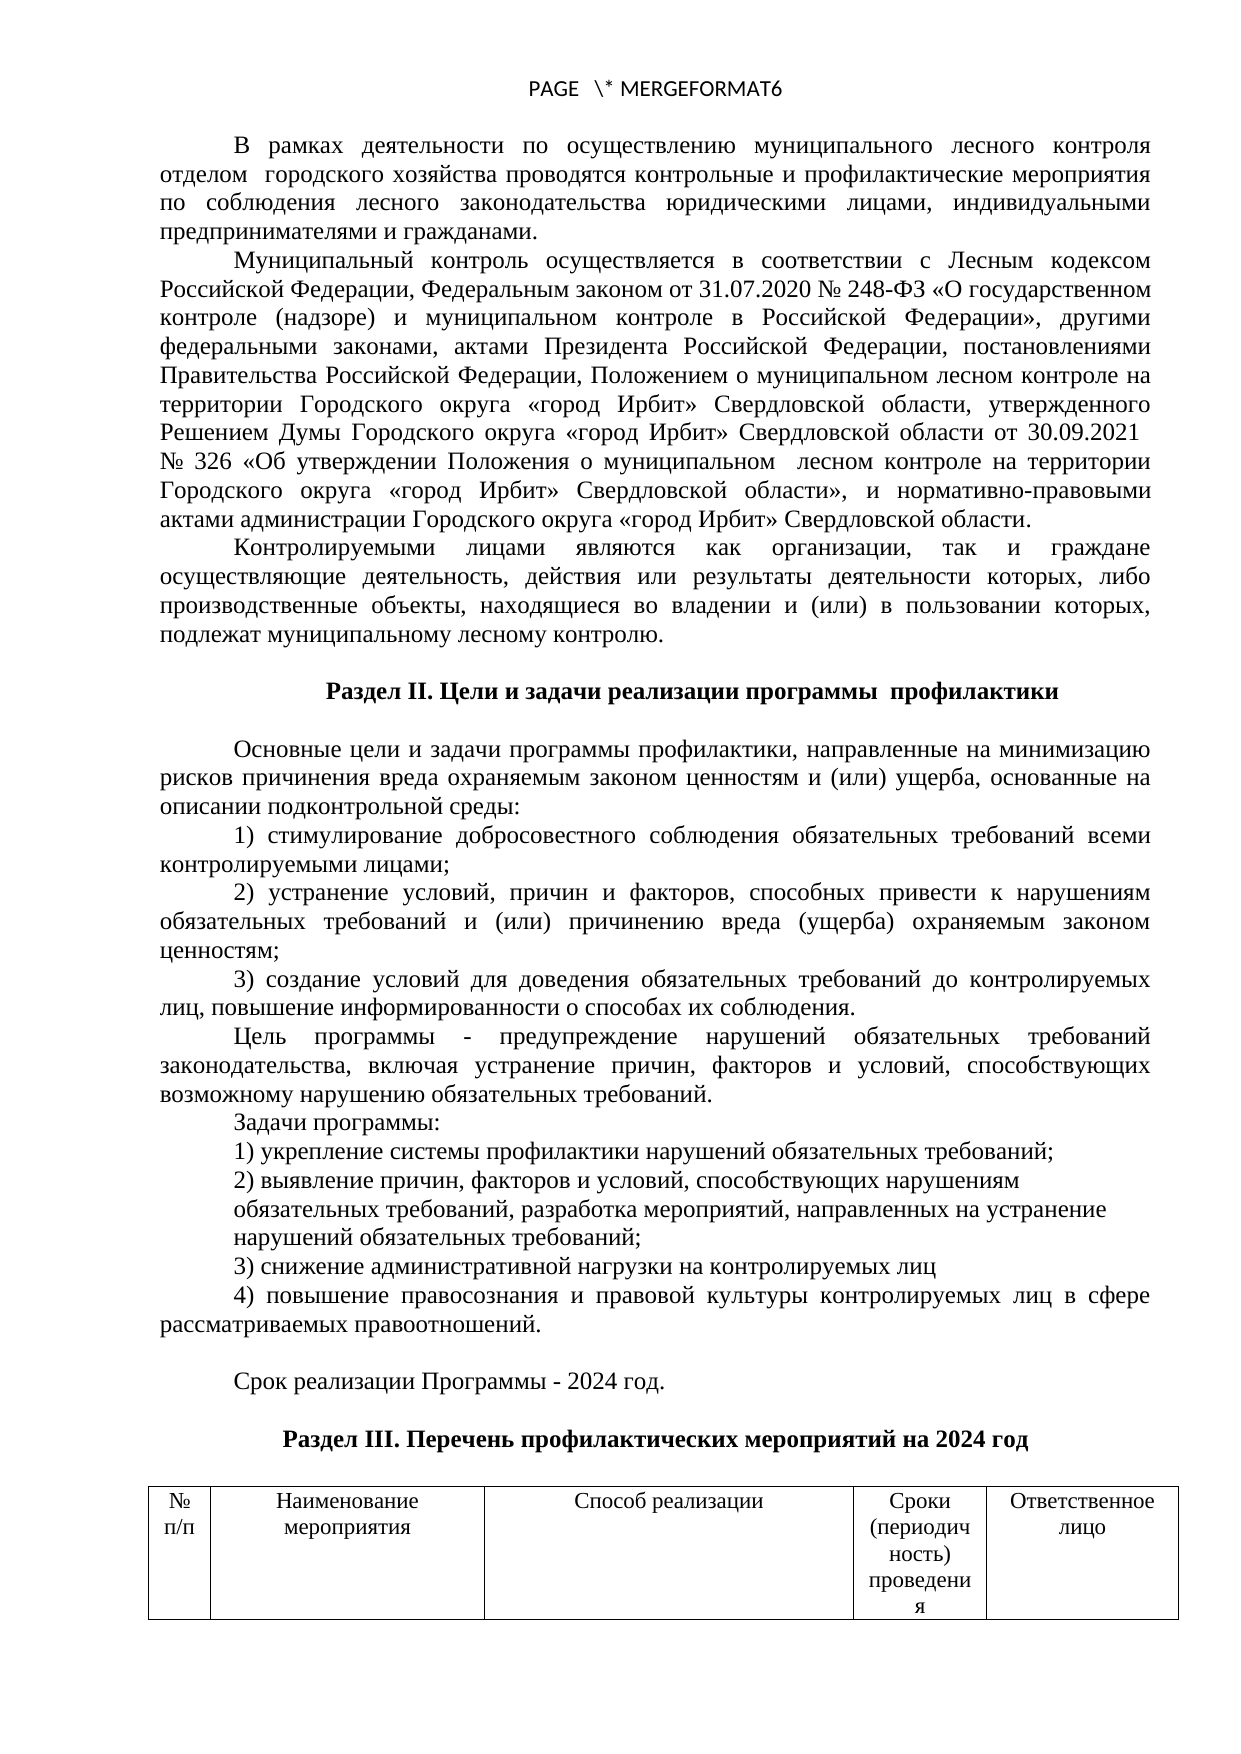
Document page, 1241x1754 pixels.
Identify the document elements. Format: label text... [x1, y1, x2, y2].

text 4) повышение правосознания и правовой культуры контролируемых лиц в сфере рассматриваемых правоотношений. [159, 1280, 1152, 1337]
text Контролируемыми лицами являются как организации, так и граждане осуществляющие деятельность, действия или результаты деятельности которых, либо производственные объекты, находящиеся во владении и (или) в пользовании которых, подлежат муниципальному лесному контролю. [159, 532, 1152, 647]
text 3) снижение административной нагрузки на контролируемых лиц [159, 1251, 1152, 1280]
text 3) создание условий для доведения обязательных требований до контролируемых лиц, повышение информированности о способах их соблюдения. [159, 964, 1152, 1021]
table_header Ответственное лицо [987, 1487, 1178, 1619]
text 2) устранение условий, причин и факторов, способных привести к нарушениям обязательных требований и (или) причинению вреда (ущерба) охраняемым законом ценностям; [159, 877, 1152, 964]
text обязательных требований, разработка мероприятий, направленных на устранение [159, 1194, 1152, 1222]
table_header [211, 1487, 484, 1619]
text В рамках деятельности по осуществлению муниципального лесного контроля отделом городского хозяйства проводятся контрольные и профилактические мероприятия по соблюдения лесного законодательства юридическими лицами, индивидуальными предпринимателями и гражданами. [159, 130, 1152, 245]
text нарушений обязательных требований; [159, 1222, 1152, 1251]
table_header № п/п [149, 1487, 210, 1619]
text 2) выявление причин, факторов и условий, способствующих нарушениям [159, 1165, 1152, 1194]
text Срок реализации Программы - 2024 год. [159, 1366, 1152, 1395]
text 1) укрепление системы профилактики нарушений обязательных требований; [159, 1136, 1152, 1165]
text Цель программы - предупреждение нарушений обязательных требований законодательства, включая устранение причин, факторов и условий, способствующих возможному нарушению обязательных требований. [159, 1021, 1152, 1107]
text 1) стимулирование добросовестного соблюдения обязательных требований всеми контролируемыми лицами; [159, 820, 1152, 877]
table_header Способ реализации [485, 1487, 853, 1619]
text Муниципальный контроль осуществляется в соответствии с Лесным кодексом Российской Федерации, Федеральным законом от 31.07.2020 № 248-ФЗ «О государственном контроле (надзоре) и муниципальном контроле в Российской Федерации», другими федеральными законами, актами Президента Российской Федерации, постановлениями Правительства Российской Федерации, Положением о муниципальном лесном контроле на территории Городского округа «город Ирбит» Свердловской области, утвержденного Решением Думы Городского округа «город Ирбит» Свердловской области от 30.09.2021 № 326 «Об утверждении Положения о муниципальном лесном контроле на территории Городского округа «город Ирбит» Свердловской области», и нормативно-правовыми актами администрации Городского округа «город Ирбит» Свердловской области. [159, 245, 1152, 532]
text Основные цели и задачи программы профилактики, направленные на минимизацию рисков причинения вреда охраняемым законом ценностям и (или) ущерба, основанные на описании подконтрольной среды: [159, 734, 1152, 820]
text Раздел III. Перечень профилактических мероприятий на 2024 год [159, 1424, 1152, 1452]
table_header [854, 1487, 986, 1619]
text Задачи программы: [159, 1107, 1152, 1136]
text Раздел II. Цели и задачи реализации программы профилактики [159, 676, 1152, 705]
